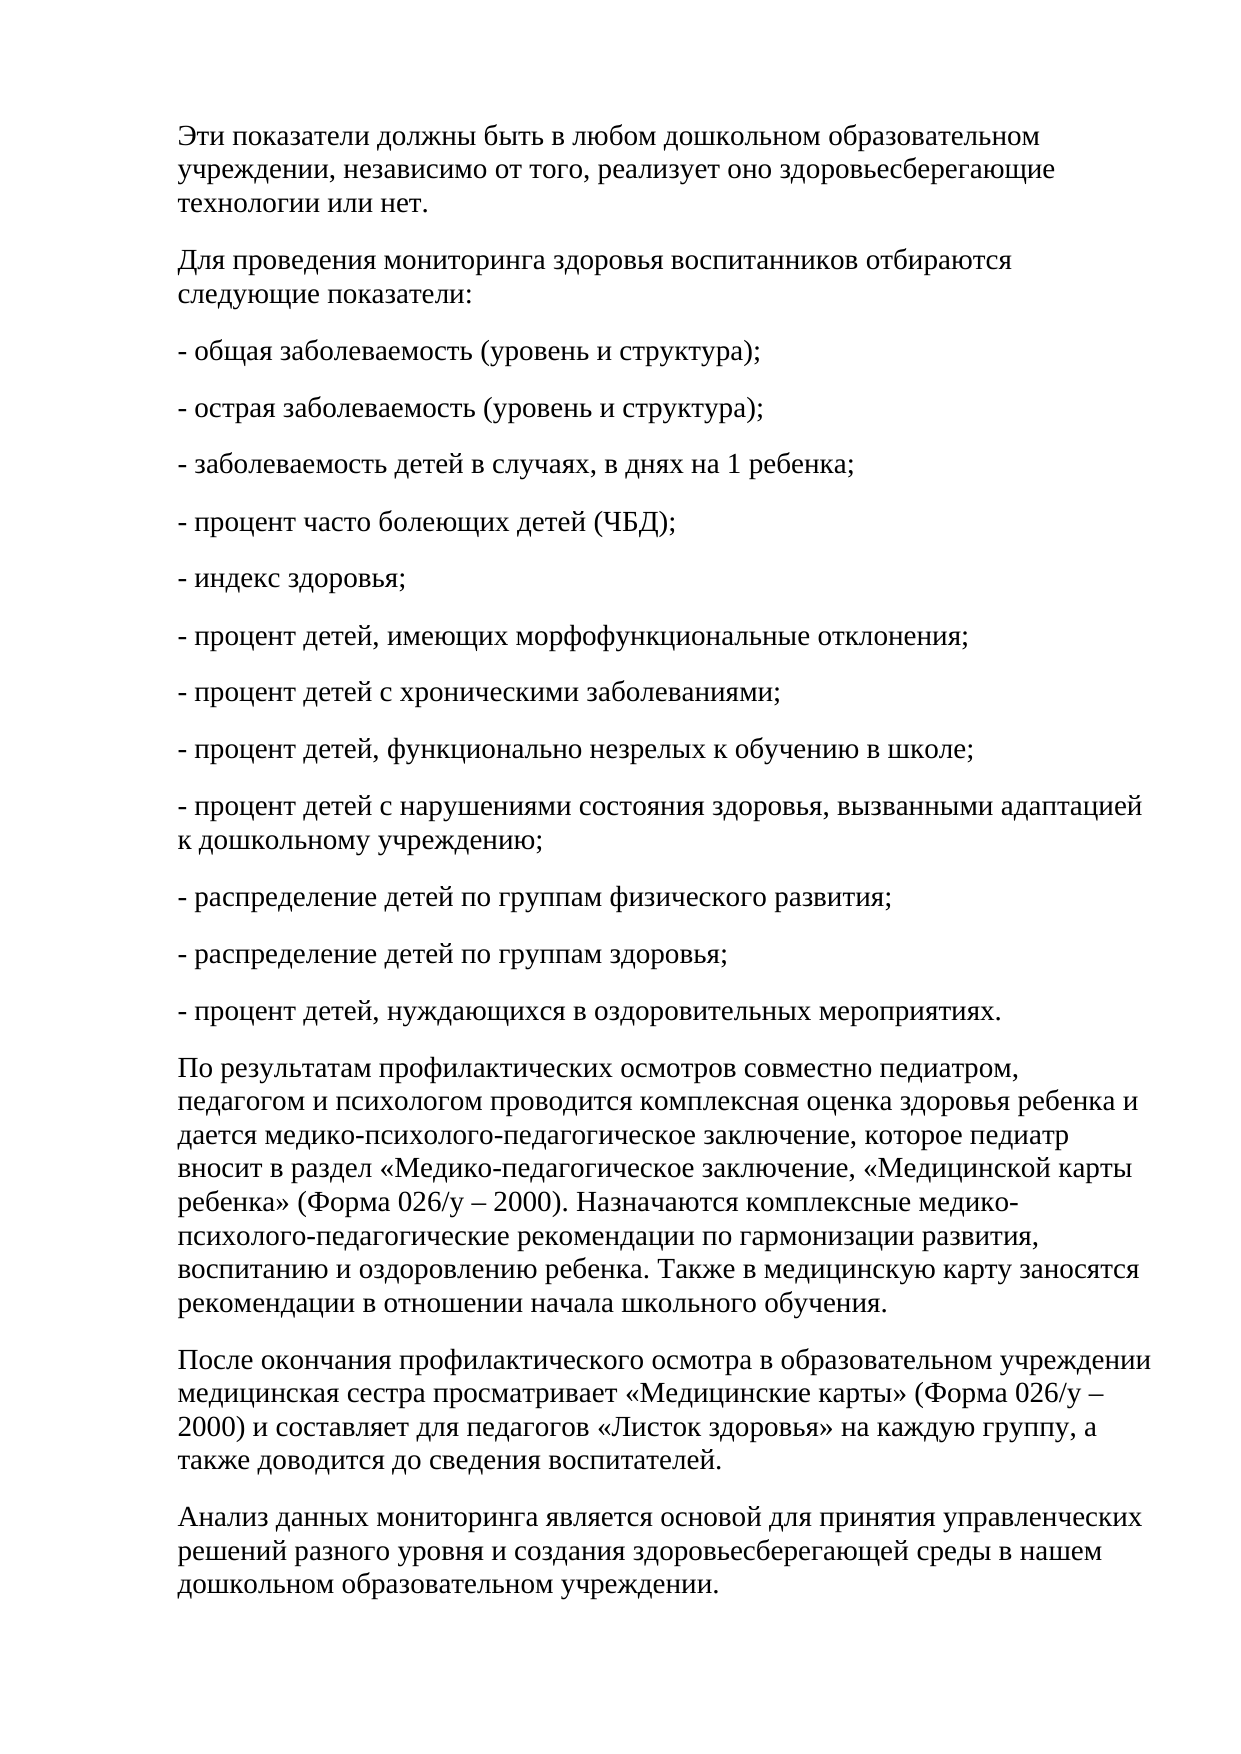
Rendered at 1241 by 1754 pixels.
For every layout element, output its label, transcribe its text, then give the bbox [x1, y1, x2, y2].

text Для проведения мониторинга здоровья воспитанников отбираются следующие показатели: [177, 242, 1152, 309]
text - общая заболеваемость (уровень и структура); [177, 333, 1152, 366]
text - распределение детей по группам физического развития; [177, 879, 1152, 913]
text Эти показатели должны быть в любом дошкольном образовательном учреждении, независимо от того, реализует оно здоровьесберегающие технологии или нет. [177, 118, 1152, 219]
text После окончания профилактического осмотра в образовательном учреждении медицинская сестра просматривает «Медицинские карты» (Форма 026/у – 2000) и составляет для педагогов «Листок здоровья» на каждую группу, а также доводится до сведения воспитателей. [177, 1342, 1152, 1476]
text Анализ данных мониторинга является основой для принятия управленческих решений разного уровня и создания здоровьесберегающей среды в нашем дошкольном образовательном учреждении. [177, 1499, 1152, 1600]
text - процент часто болеющих детей (ЧБД); [177, 504, 1152, 537]
text - процент детей с хроническими заболеваниями; [177, 674, 1152, 708]
text - заболеваемость детей в случаях, в днях на 1 ребенка; [177, 447, 1152, 480]
text - процент детей, функционально незрелых к обучению в школе; [177, 732, 1152, 765]
text - процент детей, нуждающихся в оздоровительных мероприятиях. [177, 993, 1152, 1027]
text - индекс здоровья; [177, 561, 1152, 594]
text - процент детей, имеющих морфофункциональные отклонения; [177, 618, 1152, 651]
text - острая заболеваемость (уровень и структура); [177, 390, 1152, 423]
text - процент детей с нарушениями состояния здоровья, вызванными адаптацией к дошкольному учреждению; [177, 788, 1152, 856]
text По результатам профилактических осмотров совместно педиатром, педагогом и психологом проводится комплексная оценка здоровья ребенка и дается медико-психолого-педагогическое заключение, которое педиатр вносит в раздел «Медико-педагогическое заключение, «Медицинской карты ребенка» (Форма 026/у – 2000). Назначаются комплексные медико-психолого-педагогические рекомендации по гармонизации развития, воспитанию и оздоровлению ребенка. Также в медицинскую карту заносятся рекомендации в отношении начала школьного обучения. [177, 1050, 1152, 1318]
text - распределение детей по группам здоровья; [177, 936, 1152, 969]
